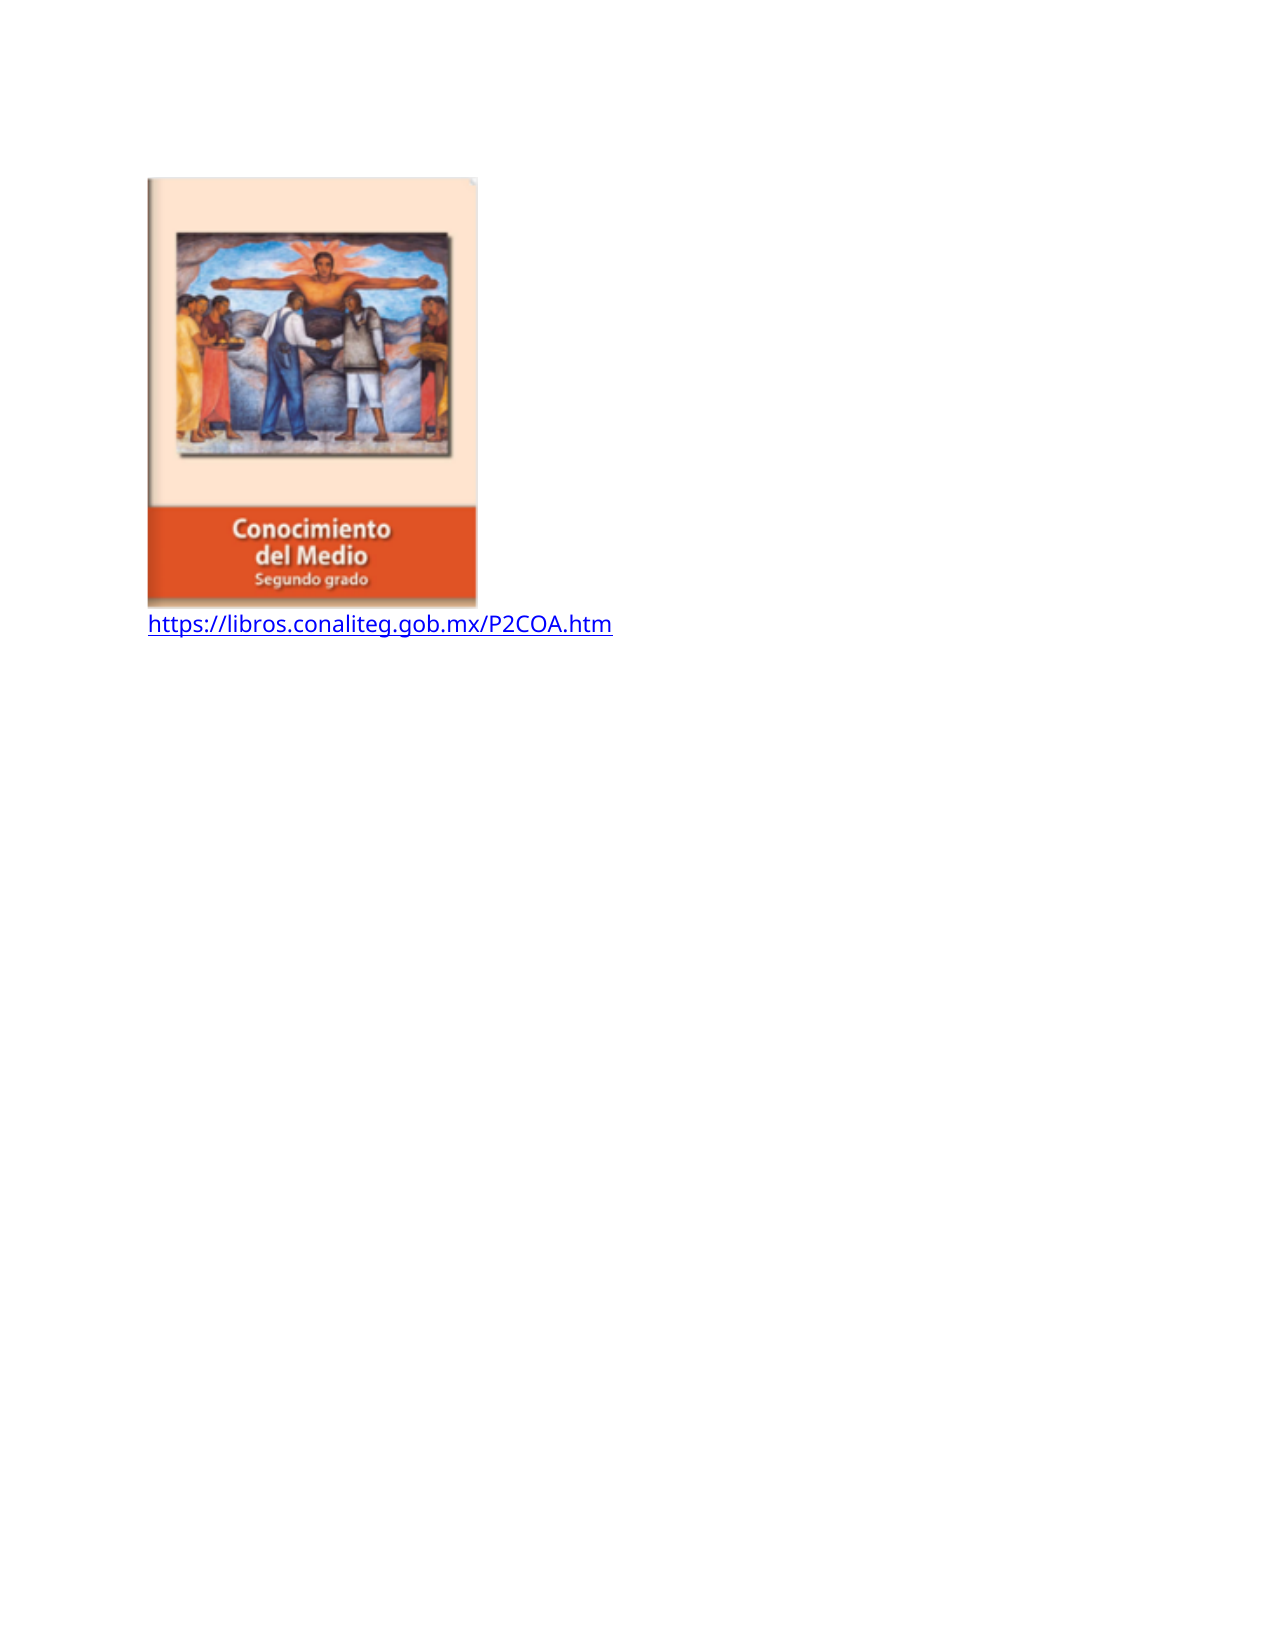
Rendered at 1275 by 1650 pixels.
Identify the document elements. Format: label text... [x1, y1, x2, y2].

picture [147, 177, 478, 609]
text https://libros.conaliteg.gob.mx/P2COA.htm [148, 608, 1127, 639]
